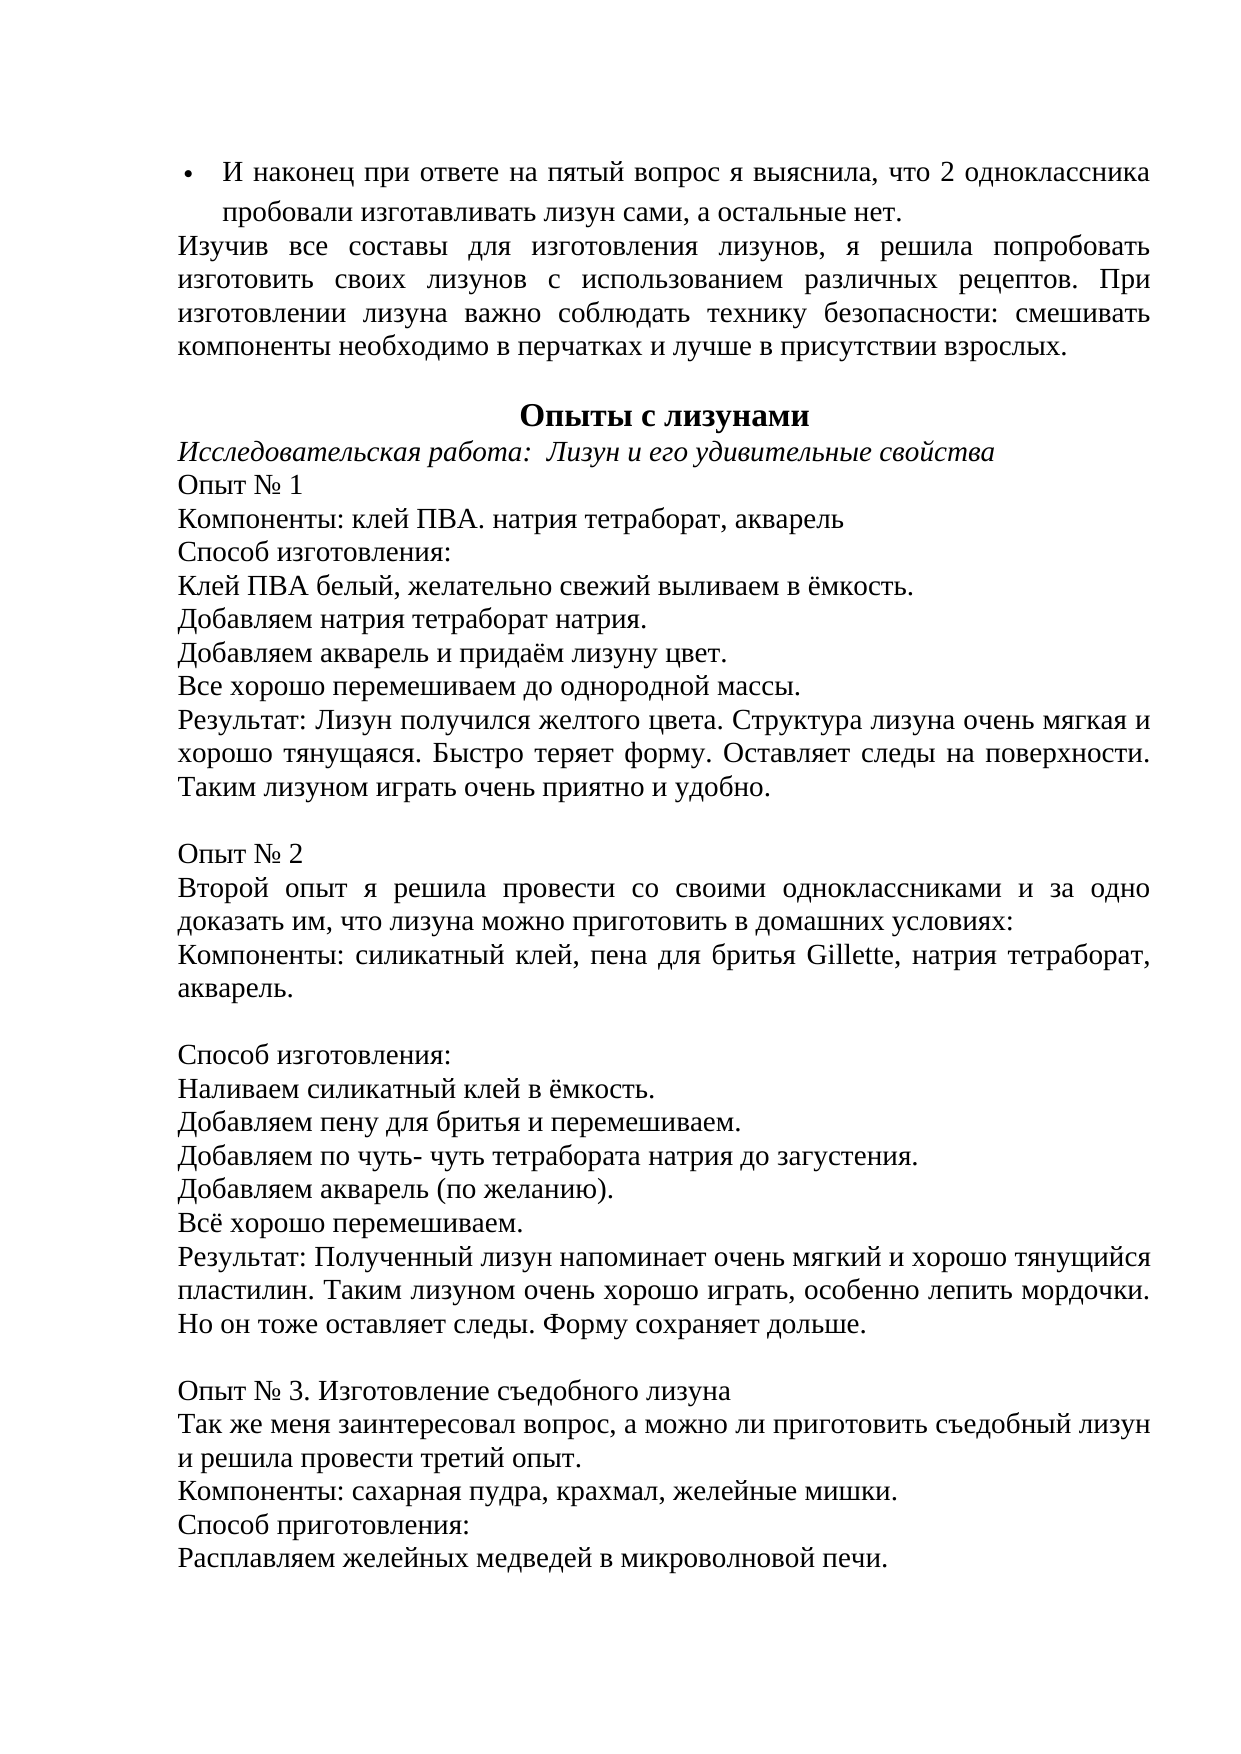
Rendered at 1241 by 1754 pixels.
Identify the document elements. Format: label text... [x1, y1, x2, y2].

text Компоненты: клей ПВА. натрия тетраборат, акварель [177, 501, 1152, 534]
text Способ изготовления: [177, 534, 1152, 568]
text Добавляем по чуть- чуть тетрабората натрия до загустения. [177, 1138, 1152, 1172]
text Добавляем акварель (по желанию). [177, 1172, 1152, 1205]
text Опыт № 1 [177, 467, 1152, 501]
text Наливаем силикатный клей в ёмкость. [177, 1071, 1152, 1104]
text Результат: Лизун получился желтого цвета. Структура лизуна очень мягкая и хорошо тянущаяся. Быстро теряет форму. Оставляет следы на поверхности. Таким лизуном играть очень приятно и удобно. [177, 702, 1152, 803]
text Опыты с лизунами [177, 395, 1152, 434]
text Второй опыт я решила провести со своими одноклассниками и за одно доказать им, что лизуна можно приготовить в домашних условиях: [177, 870, 1152, 937]
text Исследовательская работа: Лизун и его удивительные свойства [177, 434, 1152, 467]
text Опыт № 3. Изготовление съедобного лизуна [177, 1373, 1152, 1406]
text Изучив все составы для изготовления лизунов, я решила попробовать изготовить своих лизунов с использованием различных рецептов. При изготовлении лизуна важно соблюдать технику безопасности: смешивать компоненты необходимо в перчатках и лучше в присутствии взрослых. [177, 228, 1152, 362]
text Всё хорошо перемешиваем. [177, 1205, 1152, 1239]
text Способ приготовления: [177, 1507, 1152, 1541]
text Расплавляем желейных медведей в микроволновой печи. [177, 1541, 1152, 1574]
text Все хорошо перемешиваем до однородной массы. [177, 668, 1152, 702]
text Добавляем пену для бритья и перемешиваем. [177, 1104, 1152, 1138]
text Результат: Полученный лизун напоминает очень мягкий и хорошо тянущийся пластилин. Таким лизуном очень хорошо играть, особенно лепить мордочки. Но он тоже оставляет следы. Форму сохраняет дольше. [177, 1239, 1152, 1339]
text Компоненты: силикатный клей, пена для бритья Gillette, натрия тетраборат, акварель. [177, 937, 1152, 1004]
text Клей ПВА белый, желательно свежий выливаем в ёмкость. [177, 568, 1152, 601]
text Опыт № 2 [177, 836, 1152, 870]
text Так же меня заинтересовал вопрос, а можно ли приготовить съедобный лизун и решила провести третий опыт. [177, 1406, 1152, 1473]
text Добавляем натрия тетраборат натрия. [177, 601, 1152, 635]
text Добавляем акварель и придаём лизуну цвет. [177, 635, 1152, 668]
text Компоненты: сахарная пудра, крахмал, желейные мишки. [177, 1473, 1152, 1507]
list И наконец при ответе на пятый вопрос я выяснила, что 2 одноклассника пробовали изготавливать лизун сами, а остальные нет. [184, 148, 1152, 228]
text Способ изготовления: [177, 1037, 1152, 1071]
